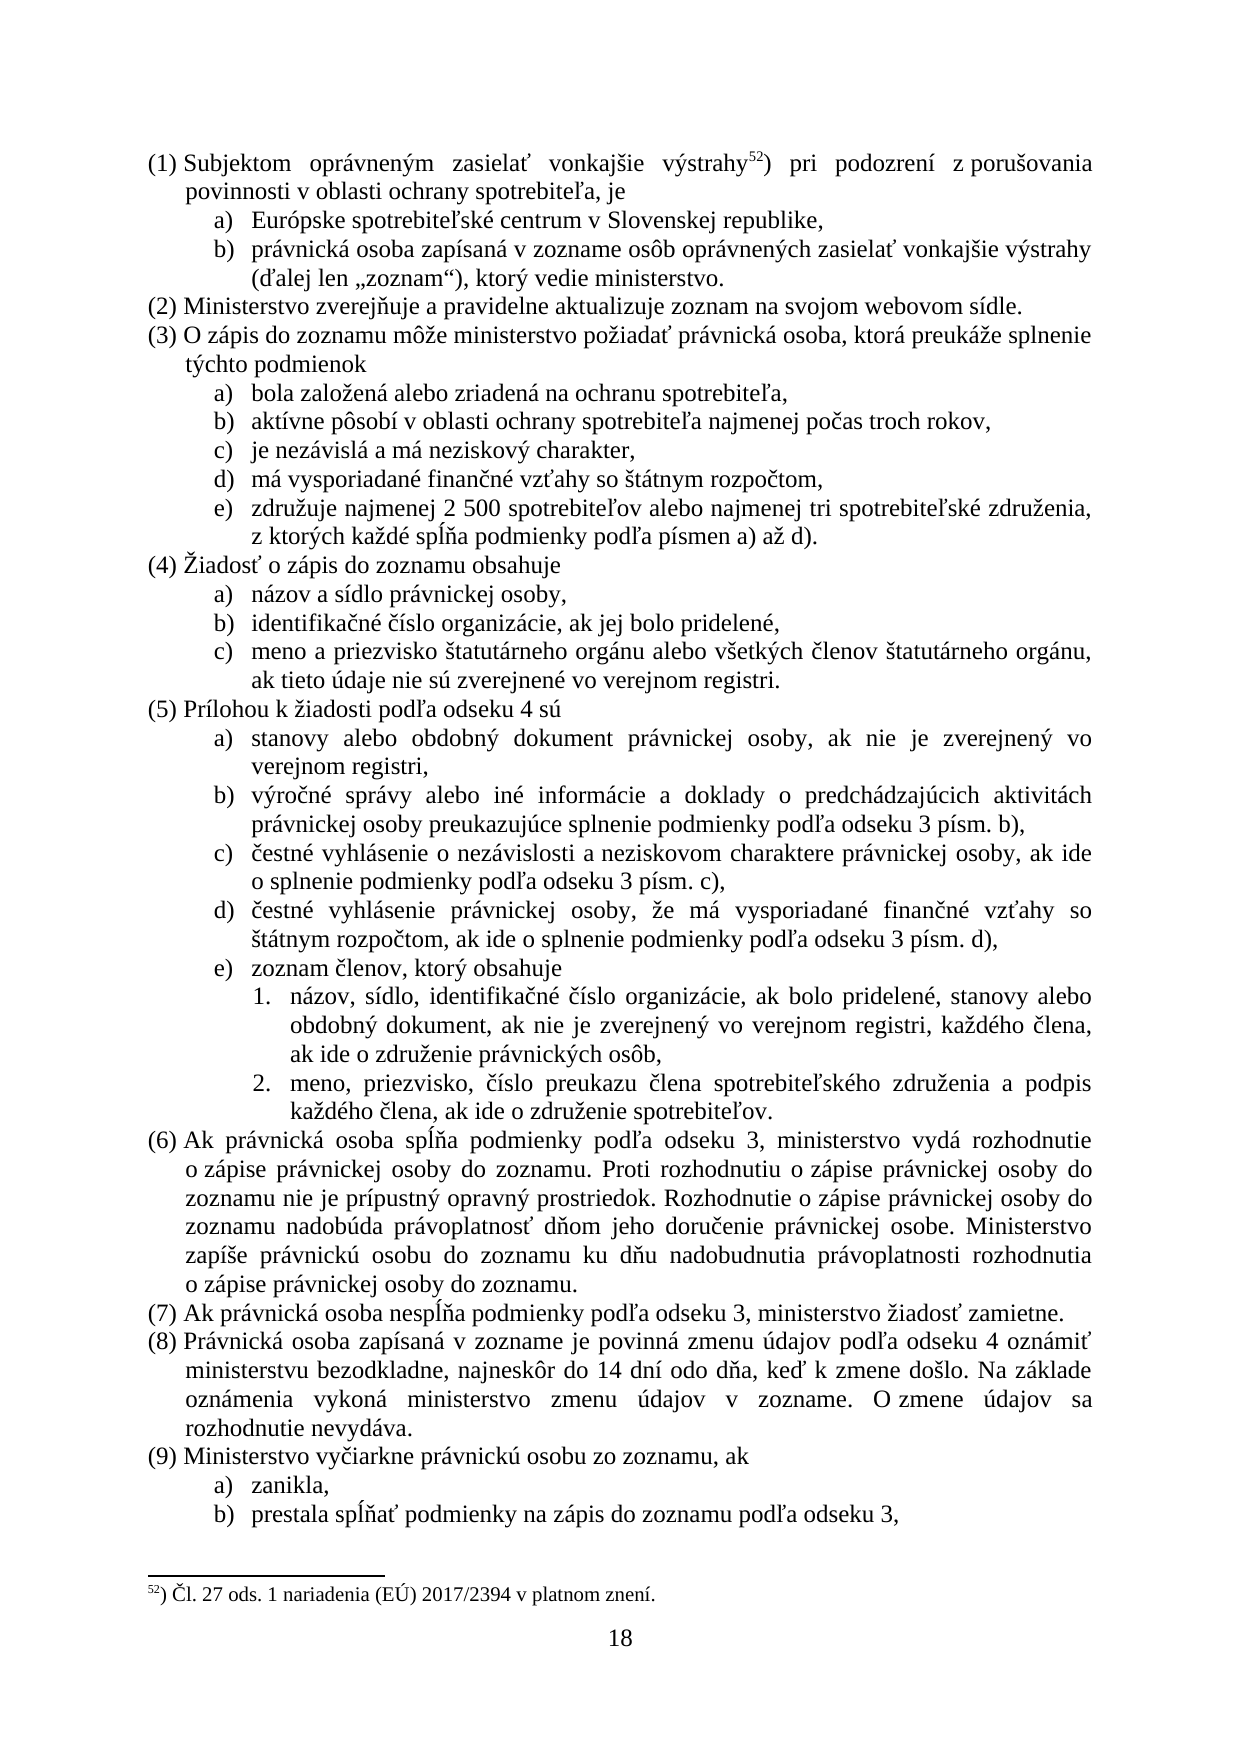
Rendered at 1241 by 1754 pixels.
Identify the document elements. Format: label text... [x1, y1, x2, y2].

list meno, priezvisko, číslo preukazu člena spotrebiteľského združenia a podpis každého člena, ak ide o združenie spotrebiteľov. [252, 1068, 1093, 1125]
list O zápis do zoznamu môže ministerstvo požiadať právnická osoba, ktorá preukáže splnenie týchto podmienok [148, 320, 1093, 378]
list názov a sídlo právnickej osoby, [213, 579, 1093, 608]
list meno a priezvisko štatutárneho orgánu alebo všetkých členov štatutárneho orgánu, ak tieto údaje nie sú zverejnené vo verejnom registri. [213, 636, 1093, 694]
list Žiadosť o zápis do zoznamu obsahuje [148, 550, 1093, 579]
list je nezávislá a má neziskový charakter, [213, 435, 1093, 464]
list výročné správy alebo iné informácie a doklady o predchádzajúcich aktivitách právnickej osoby preukazujúce splnenie podmienky podľa odseku 3 písm. b), [213, 780, 1093, 838]
list stanovy alebo obdobný dokument právnickej osoby, ak nie je zverejnený vo verejnom registri, [213, 723, 1093, 780]
list má vysporiadané finančné vzťahy so štátnym rozpočtom, [213, 464, 1093, 493]
list Prílohou k žiadosti podľa odseku 4 sú [148, 694, 1093, 723]
list Ak právnická osoba nespĺňa podmienky podľa odseku 3, ministerstvo žiadosť zamietne. [148, 1298, 1093, 1326]
list Subjektom oprávneným zasielať vonkajšie výstrahy) pri podozrení z porušovania povinnosti v oblasti ochrany spotrebiteľa, je [148, 148, 1093, 205]
list názov, sídlo, identifikačné číslo organizácie, ak bolo pridelené, stanovy alebo obdobný dokument, ak nie je zverejnený vo verejnom registri, každého člena, ak ide o združenie právnických osôb, [252, 981, 1093, 1068]
list Ministerstvo vyčiarkne právnickú osobu zo zoznamu, ak [148, 1441, 1093, 1470]
list Ak právnická osoba spĺňa podmienky podľa odseku 3, ministerstvo vydá rozhodnutie o zápise právnickej osoby do zoznamu. Proti rozhodnutiu o zápise právnickej osoby do zoznamu nie je prípustný opravný prostriedok. Rozhodnutie o zápise právnickej osoby do zoznamu nadobúda právoplatnosť dňom jeho doručenie právnickej osobe. Ministerstvo zapíše právnickú osobu do zoznamu ku dňu nadobudnutia právoplatnosti rozhodnutia o zápise právnickej osoby do zoznamu. [148, 1125, 1093, 1298]
list právnická osoba zapísaná v zozname osôb oprávnených zasielať vonkajšie výstrahy (ďalej len „zoznam“), ktorý vedie ministerstvo. [213, 234, 1093, 291]
list prestala spĺňať podmienky na zápis do zoznamu podľa odseku 3, [213, 1499, 1093, 1528]
list Právnická osoba zapísaná v zozname je povinná zmenu údajov podľa odseku 4 oznámiť ministerstvu bezodkladne, najneskôr do 14 dní odo dňa, keď k zmene došlo. Na základe oznámenia vykoná ministerstvo zmenu údajov v zozname. O zmene údajov sa rozhodnutie nevydáva. [148, 1326, 1093, 1441]
list čestné vyhlásenie o nezávislosti a neziskovom charaktere právnickej osoby, ak ide o splnenie podmienky podľa odseku 3 písm. c), [213, 838, 1093, 895]
list bola založená alebo zriadená na ochranu spotrebiteľa, [213, 378, 1093, 406]
list Európske spotrebiteľské centrum v Slovenskej republike, [213, 205, 1093, 234]
list Ministerstvo zverejňuje a pravidelne aktualizuje zoznam na svojom webovom sídle. [148, 291, 1093, 320]
list aktívne pôsobí v oblasti ochrany spotrebiteľa najmenej počas troch rokov, [213, 406, 1093, 435]
list zanikla, [213, 1470, 1093, 1499]
list zoznam členov, ktorý obsahuje [213, 953, 1093, 981]
list identifikačné číslo organizácie, ak jej bolo pridelené, [213, 608, 1093, 636]
list čestné vyhlásenie právnickej osoby, že má vysporiadané finančné vzťahy so štátnym rozpočtom, ak ide o splnenie podmienky podľa odseku 3 písm. d), [213, 895, 1093, 953]
list združuje najmenej 2 500 spotrebiteľov alebo najmenej tri spotrebiteľské združenia, z ktorých každé spĺňa podmienky podľa písmen a) až d). [213, 493, 1093, 550]
